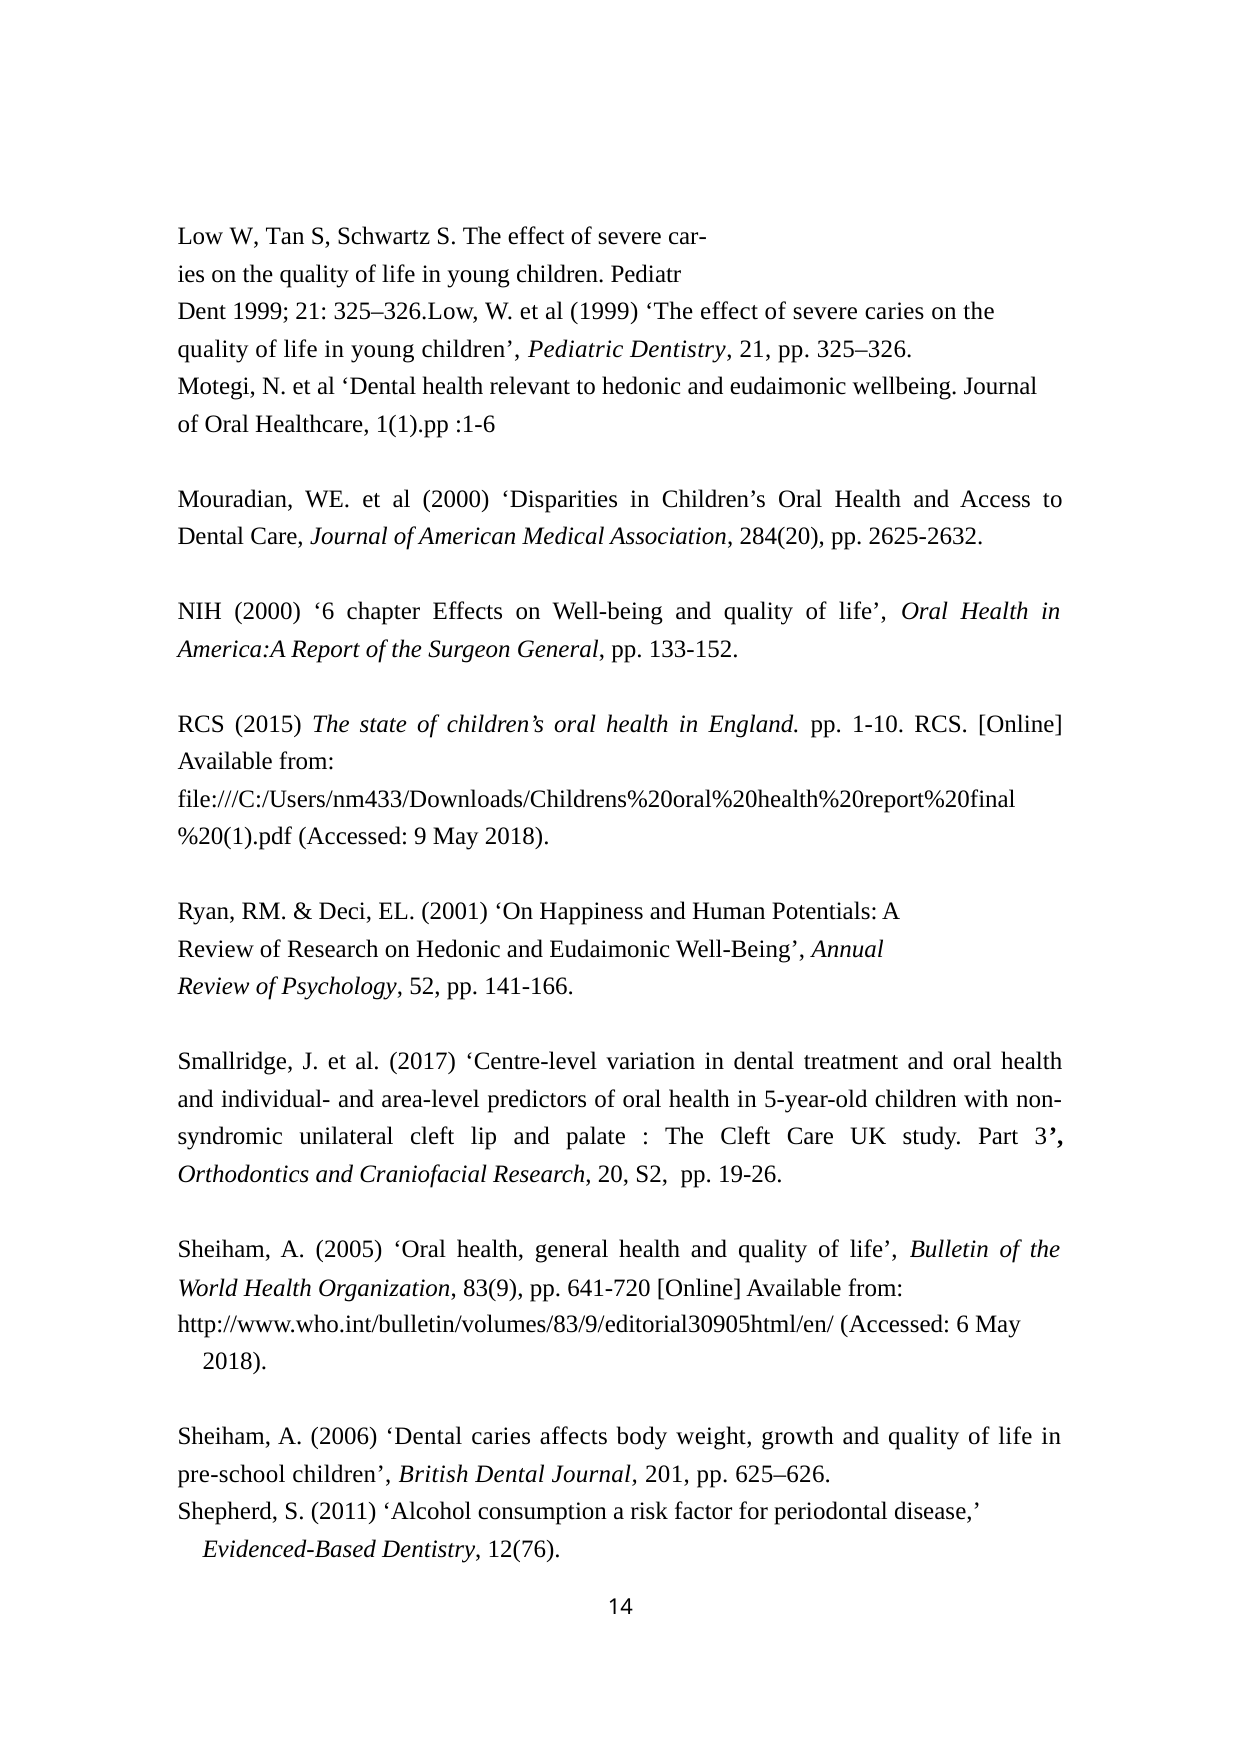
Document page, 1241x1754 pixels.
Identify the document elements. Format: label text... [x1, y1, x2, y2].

text Dent 1999; 21: 325–326.Low, W. et al (1999) ‘The effect of severe caries on the quality of life in young children’, Pediatric Dentistry, 21, pp. 325–326. [177, 292, 1063, 367]
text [177, 254, 1063, 292]
text Review of Research on Hedonic and Eudaimonic Well-Being’, Annual [177, 929, 1063, 967]
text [177, 217, 1063, 254]
text Smallridge, J. et al. (2017) ‘Centre-level variation in dental treatment and oral health and individual- and area-level predictors of oral health in 5-year-old children with non-syndromic unilateral cleft lip and palate : The Cleft Care UK study. Part 3’, Orthodontics and Craniofacial Research, 20, S2, pp. 19-26. [177, 1042, 1063, 1084]
text Ryan, RM. & Deci, EL. (2001) ‘On Happiness and Human Potentials: A [177, 892, 1063, 929]
text Smallridge, J. et al. (2017) ‘Centre-level variation in dental treatment and oral health and individual- and area-level predictors of oral health in 5-year-old children with non-syndromic unilateral cleft lip and palate : The Cleft Care UK study. Part 3’, Orthodontics and Craniofacial Research, 20, S2, pp. 19-26. [177, 1112, 1063, 1192]
text http://www.who.int/bulletin/volumes/83/9/editorial30905html/en/ (Accessed: 6 May 2018). [177, 1304, 1063, 1379]
text Review of Psychology, 52, pp. 141-166. [177, 967, 1063, 1004]
text RCS (2015) The state of children’s oral health in England. pp. 1-10. RCS. [Online] Available from: [177, 704, 1063, 779]
text Sheiham, A. (2006) ‘Dental caries affects body weight, growth and quality of life in pre-school children’, British Dental Journal, 201, pp. 625–626. [177, 1417, 1063, 1492]
text NIH (2000) ‘6 chapter Effects on Well-being and quality of life’, Oral Health in America:A Report of the Surgeon General, pp. 133-152. [177, 592, 1063, 667]
text Sheiham, A. (2005) ‘Oral health, general health and quality of life’, Bulletin of the World Health Organization, 83(9), pp. 641-720 [Online] Available from: [177, 1229, 1063, 1304]
text Motegi, N. et al ‘Dental health relevant to hedonic and eudaimonic wellbeing. Journal of Oral Healthcare, 1(1).pp :1-6 [177, 367, 1063, 442]
text file:///C:/Users/nm433/Downloads/Childrens%20oral%20health%20report%20final%20(1).pdf (Accessed: 9 May 2018). [177, 779, 1063, 854]
text Mouradian, WE. et al (2000) ‘Disparities in Children’s Oral Health and Access to Dental Care, Journal of American Medical Association, 284(20), pp. 2625-2632. [177, 479, 1063, 554]
text Shepherd, S. (2011) ‘Alcohol consumption a risk factor for periodontal disease,’ Evidenced-Based Dentistry, 12(76). [177, 1492, 1063, 1567]
